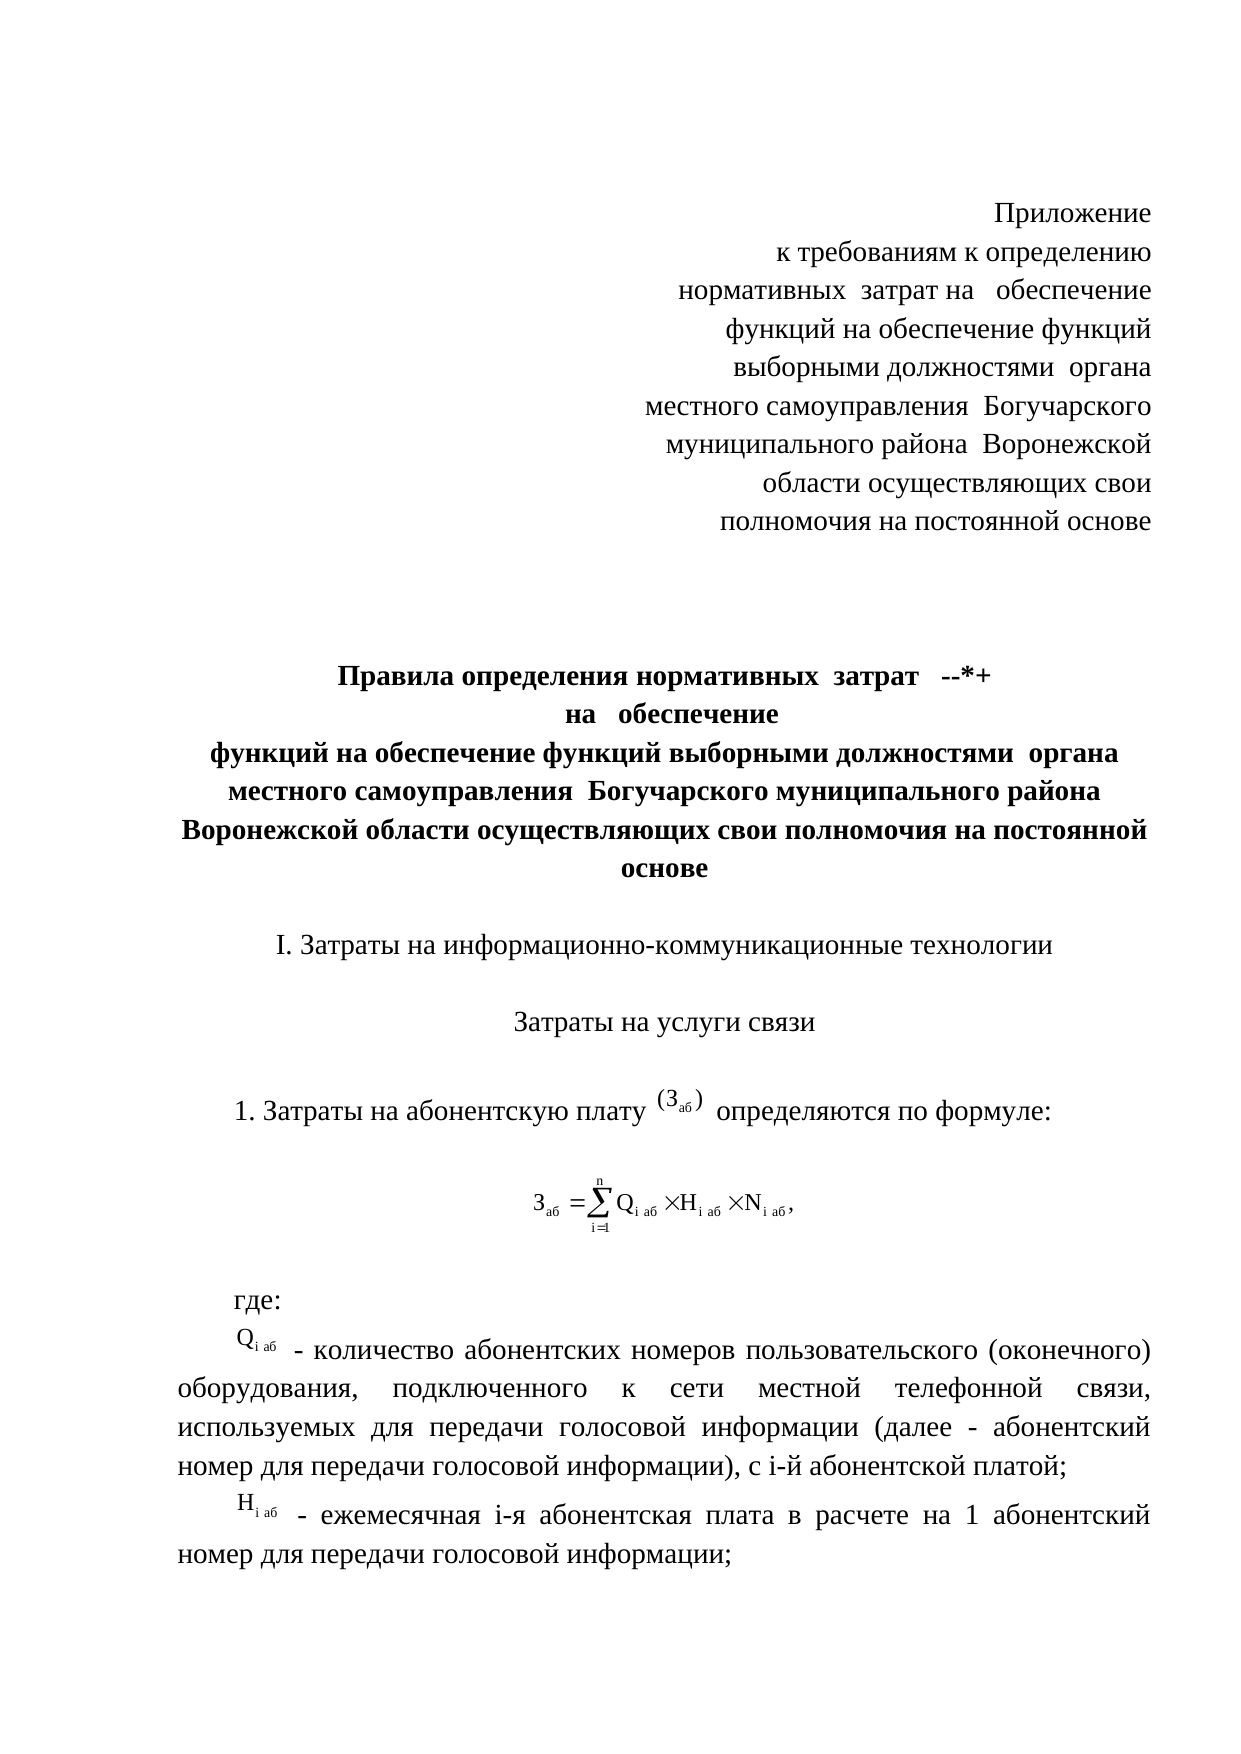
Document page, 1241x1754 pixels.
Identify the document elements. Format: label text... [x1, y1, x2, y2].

text где: [177, 1282, 1152, 1316]
text Приложение [177, 195, 1152, 229]
text к требованиям к определению [177, 234, 1152, 267]
text функций на обеспечение функций выборными должностями органа местного самоуправления Богучарского муниципального района Воронежской области осуществляющих свои полномочия на постоянной основе [177, 735, 1152, 884]
text 1. Затраты на абонентскую плату определяются по формуле: [177, 1082, 1152, 1126]
text нормативных затрат на обеспечение [177, 272, 1152, 306]
text Затраты на услуги связи [177, 1004, 1152, 1038]
text - ежемесячная i-я абонентская плата в расчете на 1 абонентский номер для передачи голосовой информации; [177, 1486, 1152, 1569]
text Правила определения нормативных затрат --*+ [177, 658, 1152, 691]
text на обеспечение [177, 696, 1152, 730]
text I. Затраты на информационно-коммуникационные технологии [177, 927, 1152, 961]
text - количество абонентских номеров пользовательского (оконечного) оборудования, подключенного к сети местной телефонной связи, используемых для передачи голосовой информации (далее - абонентский номер для передачи голосовой информации), с i-й абонентской платой; [177, 1321, 1152, 1481]
text функций на обеспечение функций выборными должностями органа местного самоуправления Богучарского муниципального района Воронежской области осуществляющих свои полномочия на постоянной основе [620, 311, 1152, 537]
